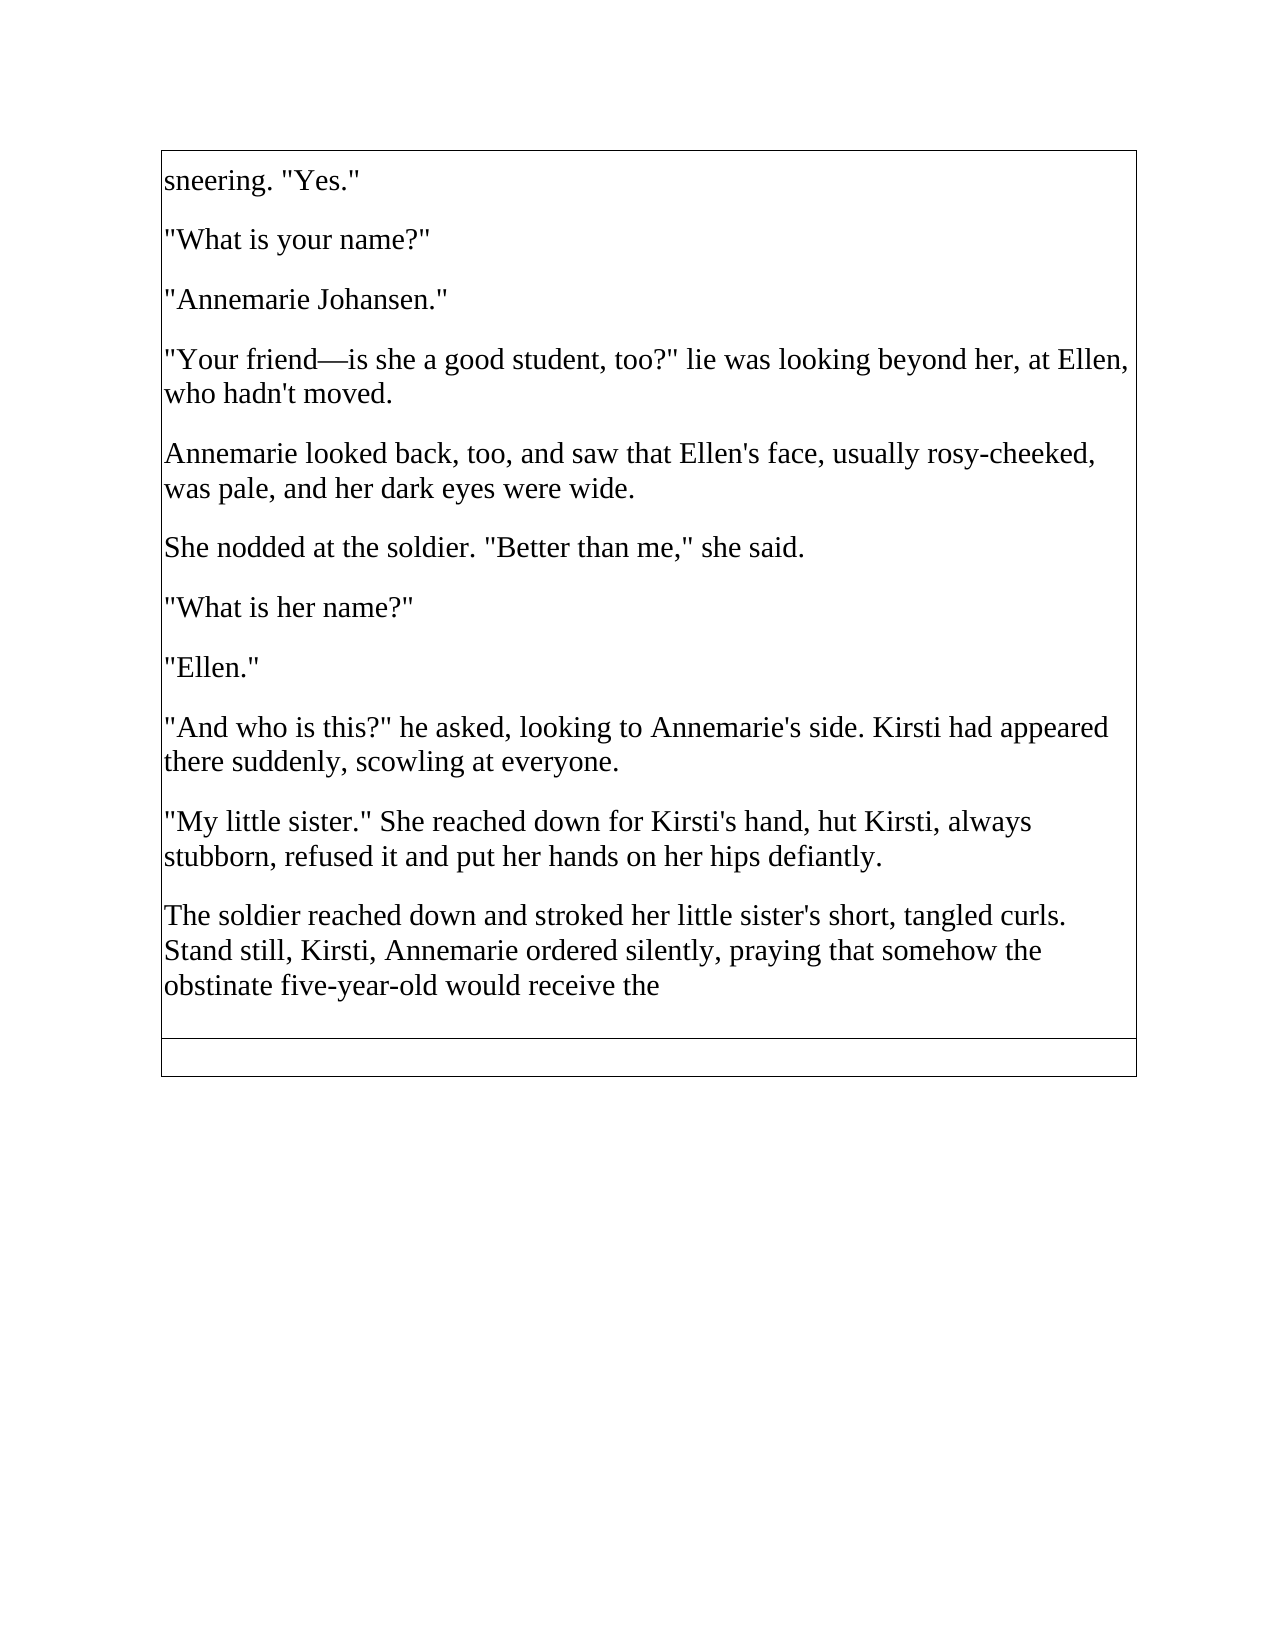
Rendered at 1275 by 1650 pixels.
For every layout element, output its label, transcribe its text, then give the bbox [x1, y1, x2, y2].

table_header sneering. "Yes." "What is your name?" "Annemarie Johansen." "Your friend—is she a good student, too?" lie was looking beyond her, at Ellen, who hadn't moved. Annemarie looked back, too, and saw that Ellen's face, usually rosy-cheeked, was pale, and her dark eyes were wide. She nodded at the soldier. "Better than me," she said. "What is her name?" "Ellen." "And who is this?" he asked, looking to Annemarie's side. Kirsti had appeared there suddenly, scowling at everyone. "My little sister." She reached down for Kirsti's hand, hut Kirsti, always stubborn, refused it and put her hands on her hips defiantly. The soldier reached down and stroked her little sister's short, tangled curls. Stand still, Kirsti, Annemarie ordered silently, praying that somehow the obstinate five-year-old would receive the [162, 151, 1136, 1038]
table_cell [162, 1039, 1136, 1076]
